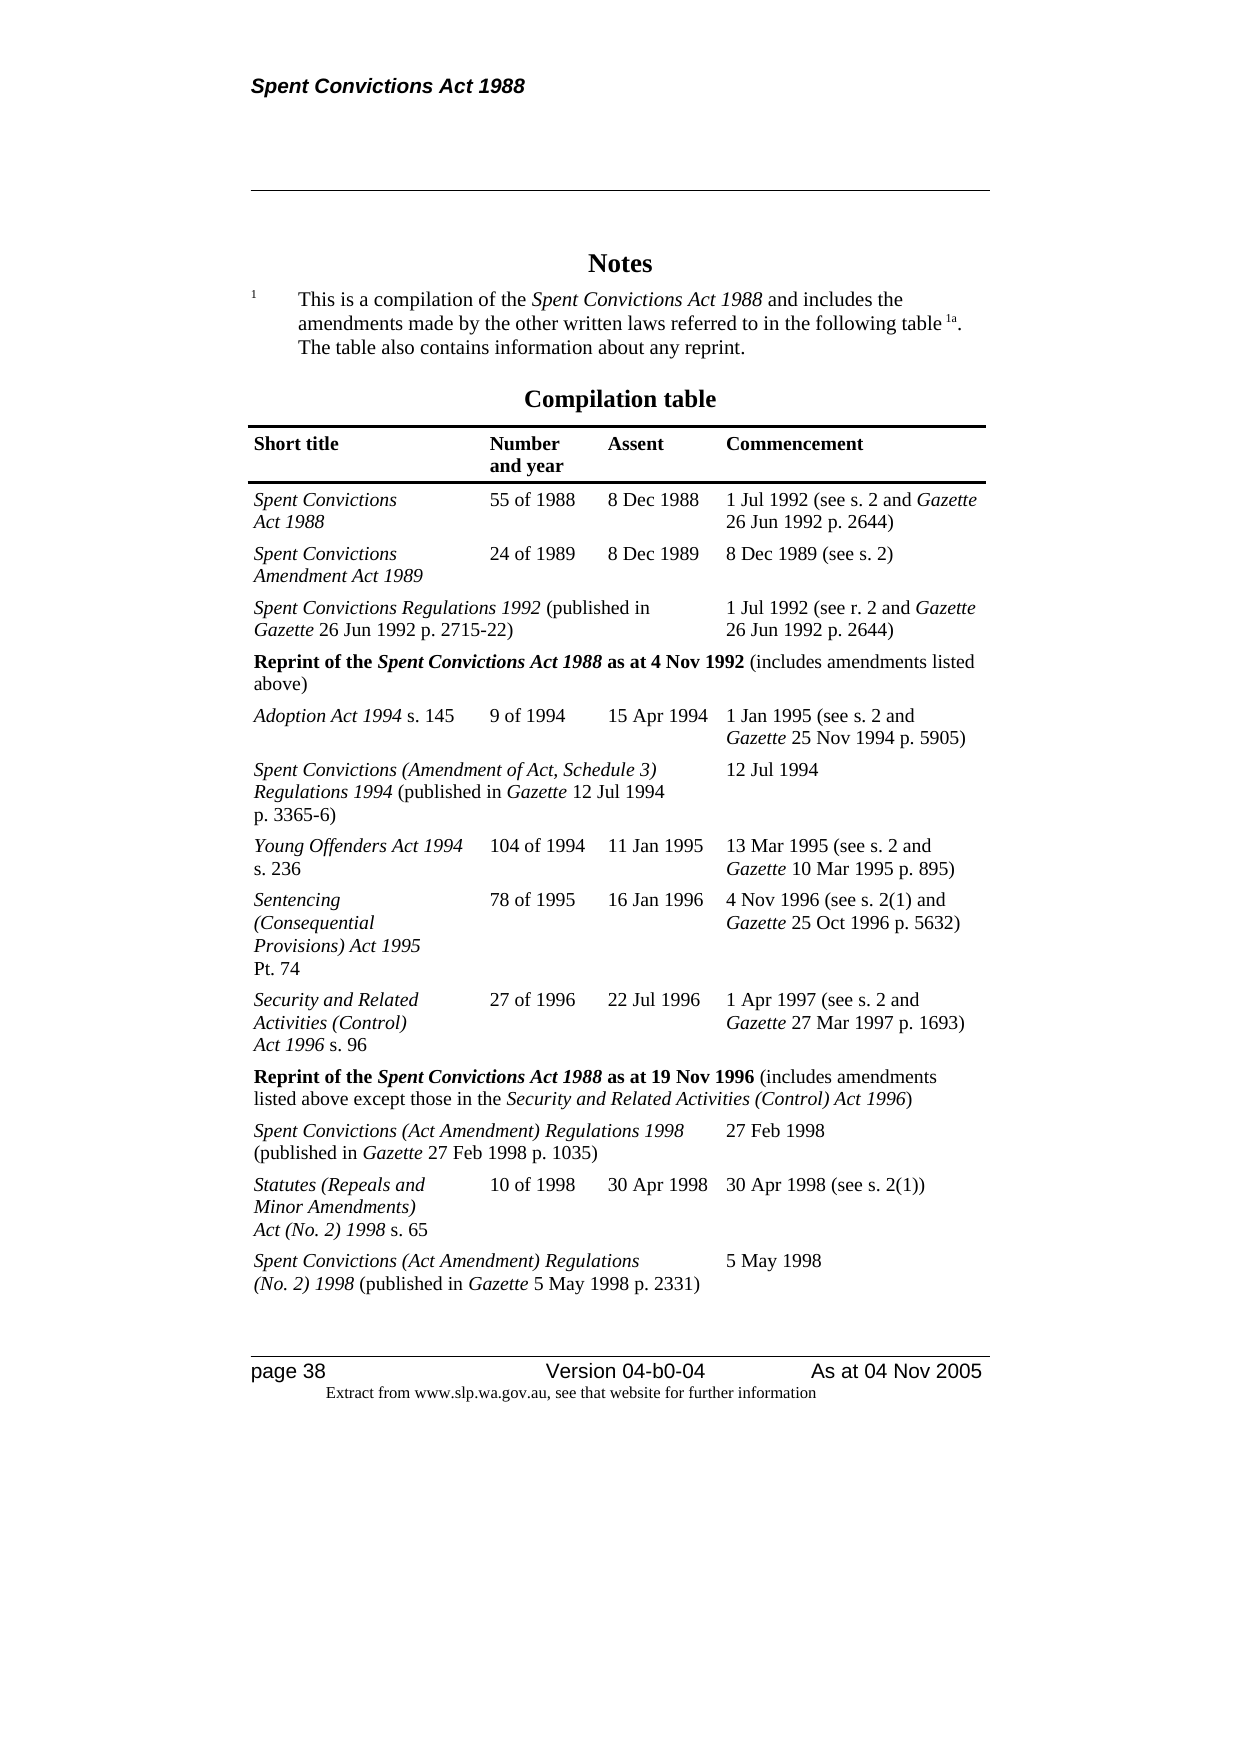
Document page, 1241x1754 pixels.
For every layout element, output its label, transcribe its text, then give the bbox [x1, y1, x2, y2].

table_cell Spent Convictions Regulations 1992 (published in Gazette 26 Jun 1992 p. 2715-22) [248, 591, 720, 645]
table_cell 8 Dec 1989 [602, 538, 720, 591]
table_cell 30 Apr 1998 [602, 1168, 720, 1245]
table_cell 24 of 1989 [484, 538, 602, 591]
table_cell 27 Feb 1998 [720, 1114, 986, 1168]
table_header Number and year [484, 428, 602, 481]
table_header Assent [602, 428, 720, 481]
table_header Commencement [720, 428, 986, 481]
table_cell 4 Nov 1996 (see s. 2(1) and Gazette 25 Oct 1996 p. 5632) [720, 884, 986, 984]
table_cell 104 of 1994 [484, 830, 602, 884]
table_cell 13 Mar 1995 (see s. 2 and Gazette 10 Mar 1995 p. 895) [720, 830, 986, 884]
table_cell Adoption Act 1994 s. 145 [248, 699, 484, 753]
table_cell 16 Jan 1996 [602, 884, 720, 984]
table_cell Young Offenders Act 1994 s. 236 [248, 830, 484, 884]
table_cell 12 Jul 1994 [720, 753, 986, 830]
subtitle Compilation table [251, 384, 990, 413]
table_cell 22 Jul 1996 [602, 984, 720, 1060]
table_cell 27 of 1996 [484, 984, 602, 1060]
table_cell Security and Related Activities (Control) Act 1996 s. 96 [248, 984, 484, 1060]
table_cell Spent Convictions Amendment Act 1989 [248, 538, 484, 591]
table_cell 78 of 1995 [484, 884, 602, 984]
table_cell 8 Dec 1989 (see s. 2) [720, 538, 986, 591]
table_cell 1 Jan 1995 (see s. 2 and Gazette 25 Nov 1994 p. 5905) [720, 699, 986, 753]
table_cell Reprint of the Spent Convictions Act 1988 as at 4 Nov 1992 (includes amendments listed above) [248, 645, 986, 699]
table_cell Reprint of the Spent Convictions Act 1988 as at 19 Nov 1996 (includes amendments listed above except those in the Security and Related Activities (Control) Act 1996) [248, 1060, 986, 1114]
table_cell 15 Apr 1994 [602, 699, 720, 753]
table_cell Spent Convictions (Amendment of Act, Schedule 3) Regulations 1994 (published in Gazette 12 Jul 1994 p. 3365-6) [248, 753, 720, 830]
table_cell 5 May 1998 [720, 1245, 986, 1299]
table_cell 1 Jul 1992 (see s. 2 and Gazette 26 Jun 1992 p. 2644) [720, 484, 986, 537]
table_cell 9 of 1994 [484, 699, 602, 753]
table_cell Sentencing (Consequential Provisions) Act 1995 Pt. 74 [248, 884, 484, 984]
table_cell 1 Jul 1992 (see r. 2 and Gazette 26 Jun 1992 p. 2644) [720, 591, 986, 645]
table_cell 55 of 1988 [484, 484, 602, 537]
table_cell 11 Jan 1995 [602, 830, 720, 884]
table_header Short title [248, 428, 484, 481]
table_cell Spent Convictions (Act Amendment) Regulations (No. 2) 1998 (published in Gazette 5 May 1998 p. 2331) [248, 1245, 720, 1299]
subtitle Notes [251, 247, 990, 279]
table_cell 1 Apr 1997 (see s. 2 and Gazette 27 Mar 1997 p. 1693) [720, 984, 986, 1060]
table_cell Statutes (Repeals and Minor Amendments) Act (No. 2) 1998 s. 65 [248, 1168, 484, 1245]
table_cell Spent Convictions Act 1988 [248, 484, 484, 537]
table_cell 30 Apr 1998 (see s. 2(1)) [720, 1168, 986, 1245]
table_cell 10 of 1998 [484, 1168, 602, 1245]
table_cell Spent Convictions (Act Amendment) Regulations 1998 (published in Gazette 27 Feb 1998 p. 1035) [248, 1114, 720, 1168]
table_cell 8 Dec 1988 [602, 484, 720, 537]
text 1 This is a compilation of the Spent Convictions Act 1988 and includes the amendments made by the other written laws referred to in the following table 1a. The table also contains information about any reprint. [251, 287, 990, 359]
